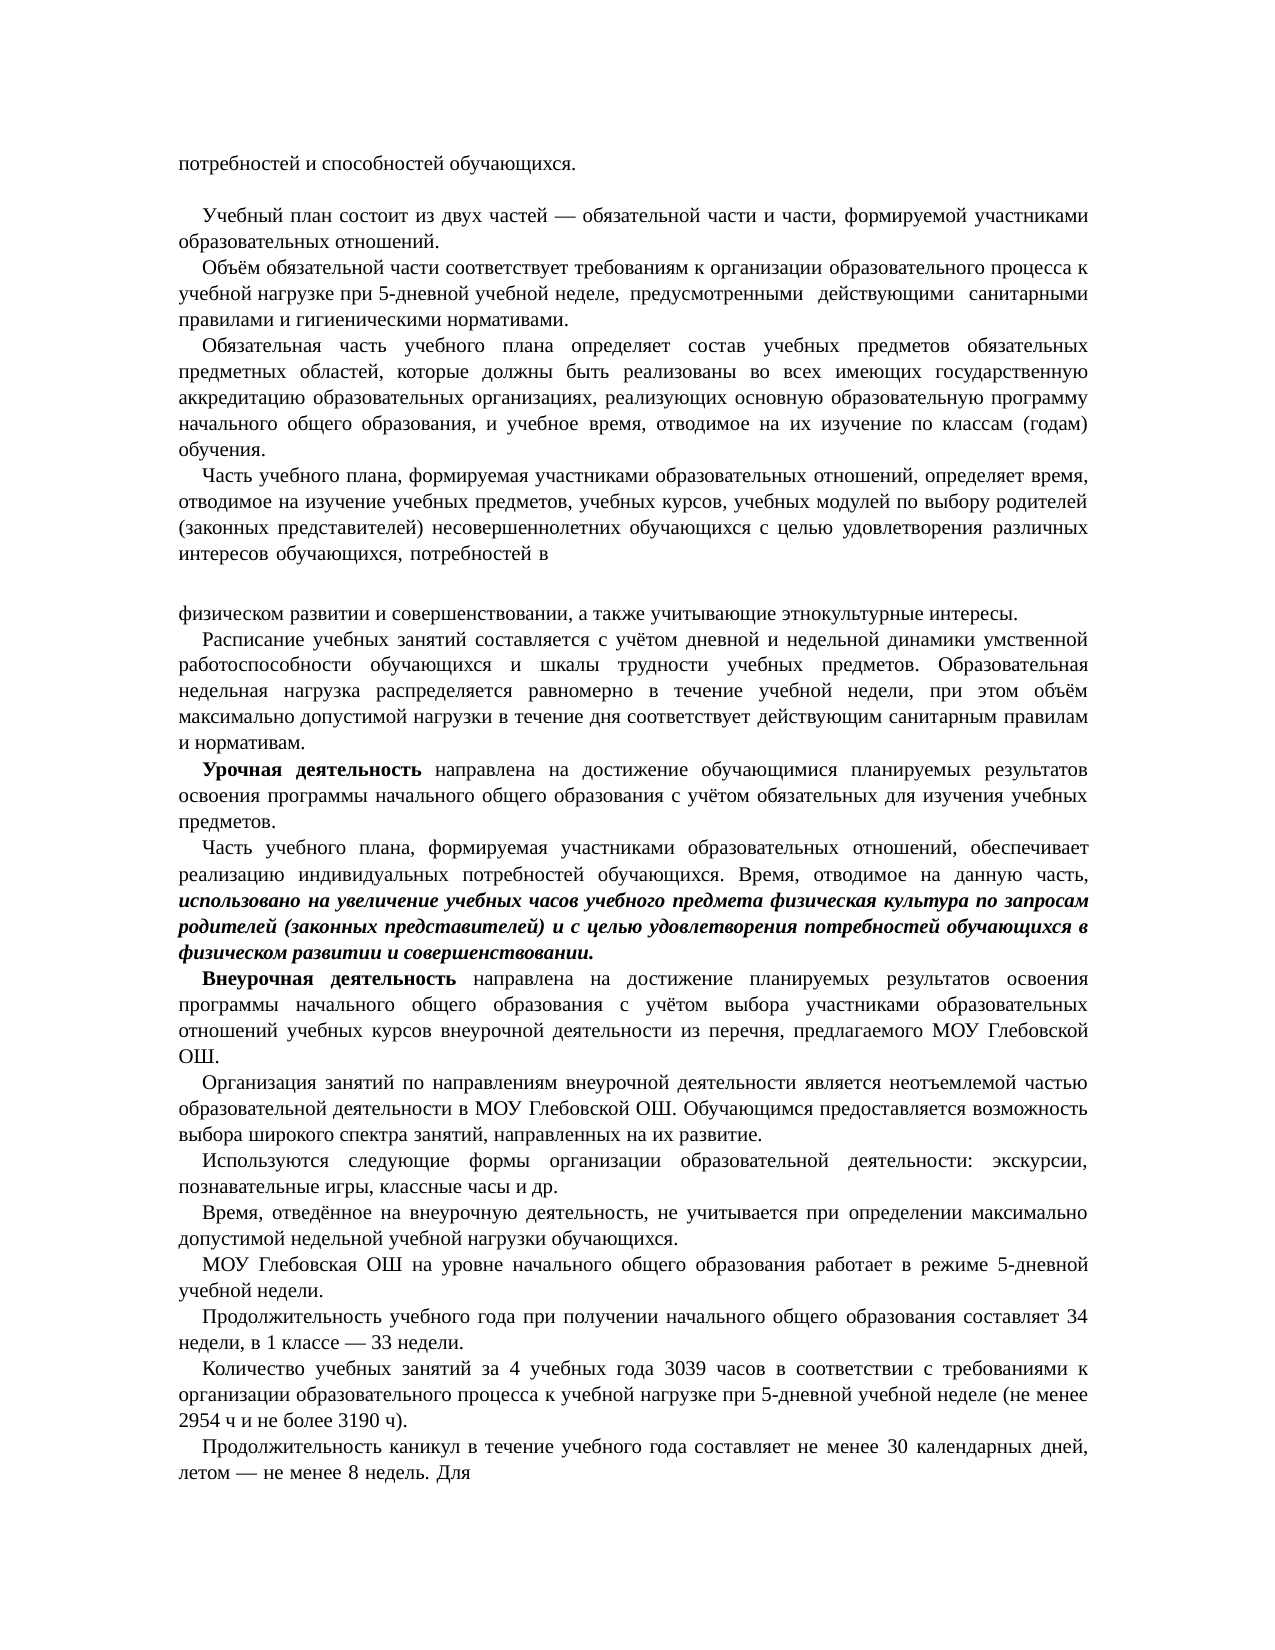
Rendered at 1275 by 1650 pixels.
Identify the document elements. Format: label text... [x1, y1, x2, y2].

text Организация занятий по направлениям внеурочной деятельности является неотъемлемой частью образовательной деятельности в МОУ Глебовской ОШ. Обучающимся предоставляется возможность выбора широкого спектра занятий, направленных на их развитие. [178, 1069, 1088, 1147]
text физическом развитии и совершенствовании, а также учитывающие этнокультурные интересы. [178, 599, 1088, 625]
text Продолжительность учебного года при получении начального общего образования составляет 34 недели, в 1 классе — 33 недели. [178, 1303, 1088, 1355]
text Время, отведённое на внеурочную деятельность, не учитывается при определении максимально допустимой недельной учебной нагрузки обучающихся. [178, 1198, 1087, 1250]
text Часть учебного плана, формируемая участниками образовательных отношений, обеспечивает реализацию индивидуальных потребностей обучающихся. Время, отводимое на данную часть, использовано на увеличение учебных часов учебного предмета физическая культура по запросам родителей (законных представителей) и с целью удовлетворения потребностей обучающихся в физическом развитии и совершенствовании. [178, 834, 1089, 965]
text Используются следующие формы организации образовательной деятельности: экскурсии, познавательные игры, классные часы и др. [178, 1147, 1088, 1198]
text МОУ Глебовская ОШ на уровне начального общего образования работает в режиме 5-дневной учебной недели. [178, 1251, 1088, 1302]
text Количество учебных занятий за 4 учебных года 3039 часов в соответствии с требованиями к организации образовательного процесса к учебной нагрузке при 5-дневной учебной неделе (не менее 2954 ч и не более 3190 ч). [178, 1355, 1089, 1433]
text Урочная деятельность направлена на достижение обучающимися планируемых результатов освоения программы начального общего образования с учётом обязательных для изучения учебных предметов. [178, 756, 1088, 833]
text Учебный план состоит из двух частей — обязательной части и части, формируемой участниками образовательных отношений. [178, 201, 1088, 253]
text Продолжительность каникул в течение учебного года составляет не менее 30 календарных дней, летом — не менее 8 недель. Для [178, 1433, 1088, 1485]
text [178, 150, 1088, 176]
text Внеурочная деятельность направлена на достижение планируемых результатов освоения программы начального общего образования с учётом выбора участниками образовательных отношений учебных курсов внеурочной деятельности из перечня, предлагаемого МОУ Глебовской ОШ. [178, 965, 1088, 1069]
text Объём обязательной части соответствует требованиям к организации образовательного процесса к учебной нагрузке при 5-дневной учебной неделе, предусмотренными действующими санитарными правилами и гигиеническими нормативами. [178, 253, 1088, 331]
text Часть учебного плана, формируемая участниками образовательных отношений, определяет время, отводимое на изучение учебных предметов, учебных курсов, учебных модулей по выбору родителей (законных представителей) несовершеннолетних обучающихся с целью удовлетворения различных интересов обучающихся, потребностей в [178, 462, 1088, 566]
text Расписание учебных занятий составляется с учётом дневной и недельной динамики умственной работоспособности обучающихся и шкалы трудности учебных предметов. Образовательная недельная нагрузка распределяется равномерно в течение учебной недели, при этом объём максимально допустимой нагрузки в течение дня соответствует действующим санитарным правилам и нормативам. [178, 625, 1088, 755]
text Обязательная часть учебного плана определяет состав учебных предметов обязательных предметных областей, которые должны быть реализованы во всех имеющих государственную аккредитацию образовательных организациях, реализующих основную образовательную программу начального общего образования, и учебное время, отводимое на их изучение по классам (годам) обучения. [178, 332, 1088, 461]
